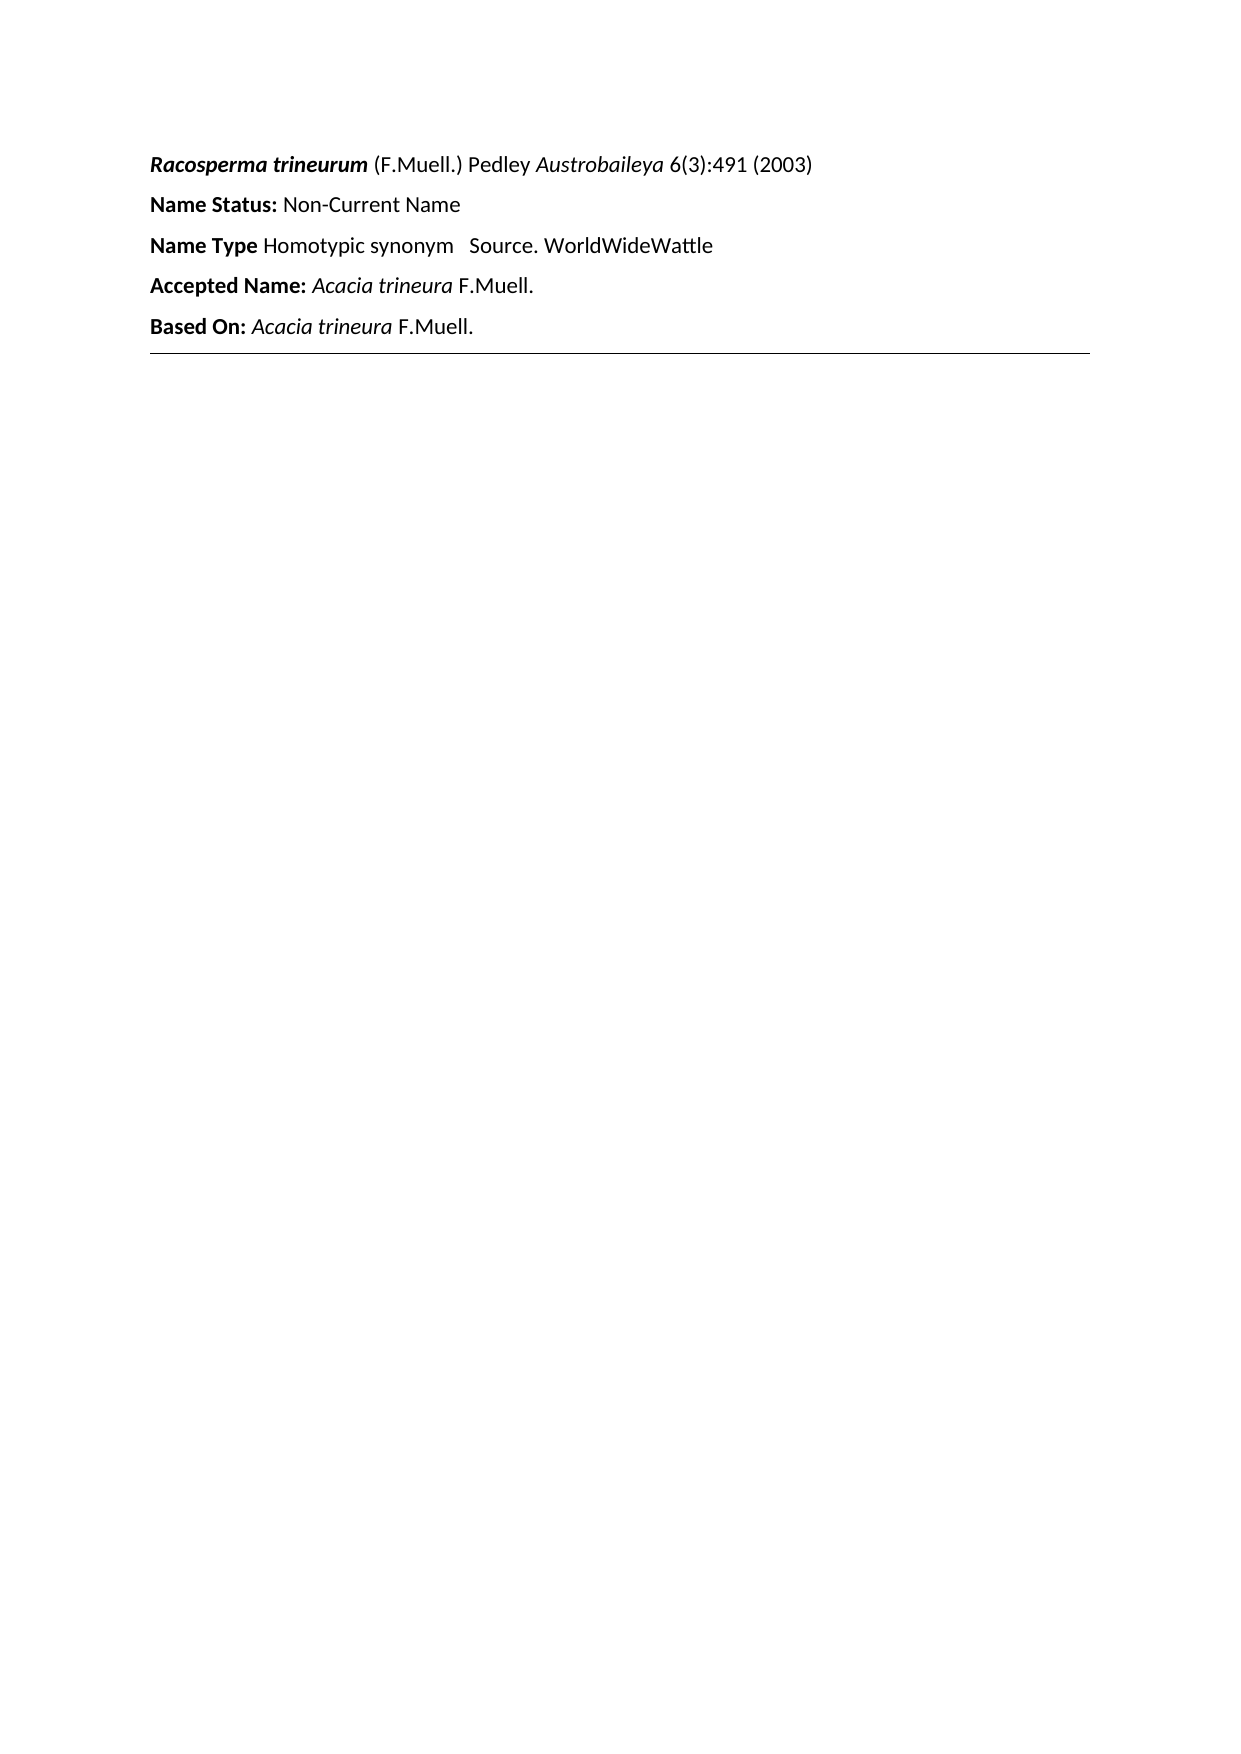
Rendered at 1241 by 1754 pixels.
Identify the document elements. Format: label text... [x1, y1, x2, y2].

text Name Status: Non-Current Name [150, 191, 1090, 218]
text Racosperma trineurum (F.Muell.) Pedley Austrobaileya 6(3):491 (2003) [150, 150, 1090, 178]
text Accepted Name: Acacia trineura F.Muell. [150, 272, 1090, 299]
text Based On: Acacia trineura F.Muell. [150, 312, 1090, 340]
text Name Type Homotypic synonym Source. WorldWideWattle [150, 231, 1090, 259]
